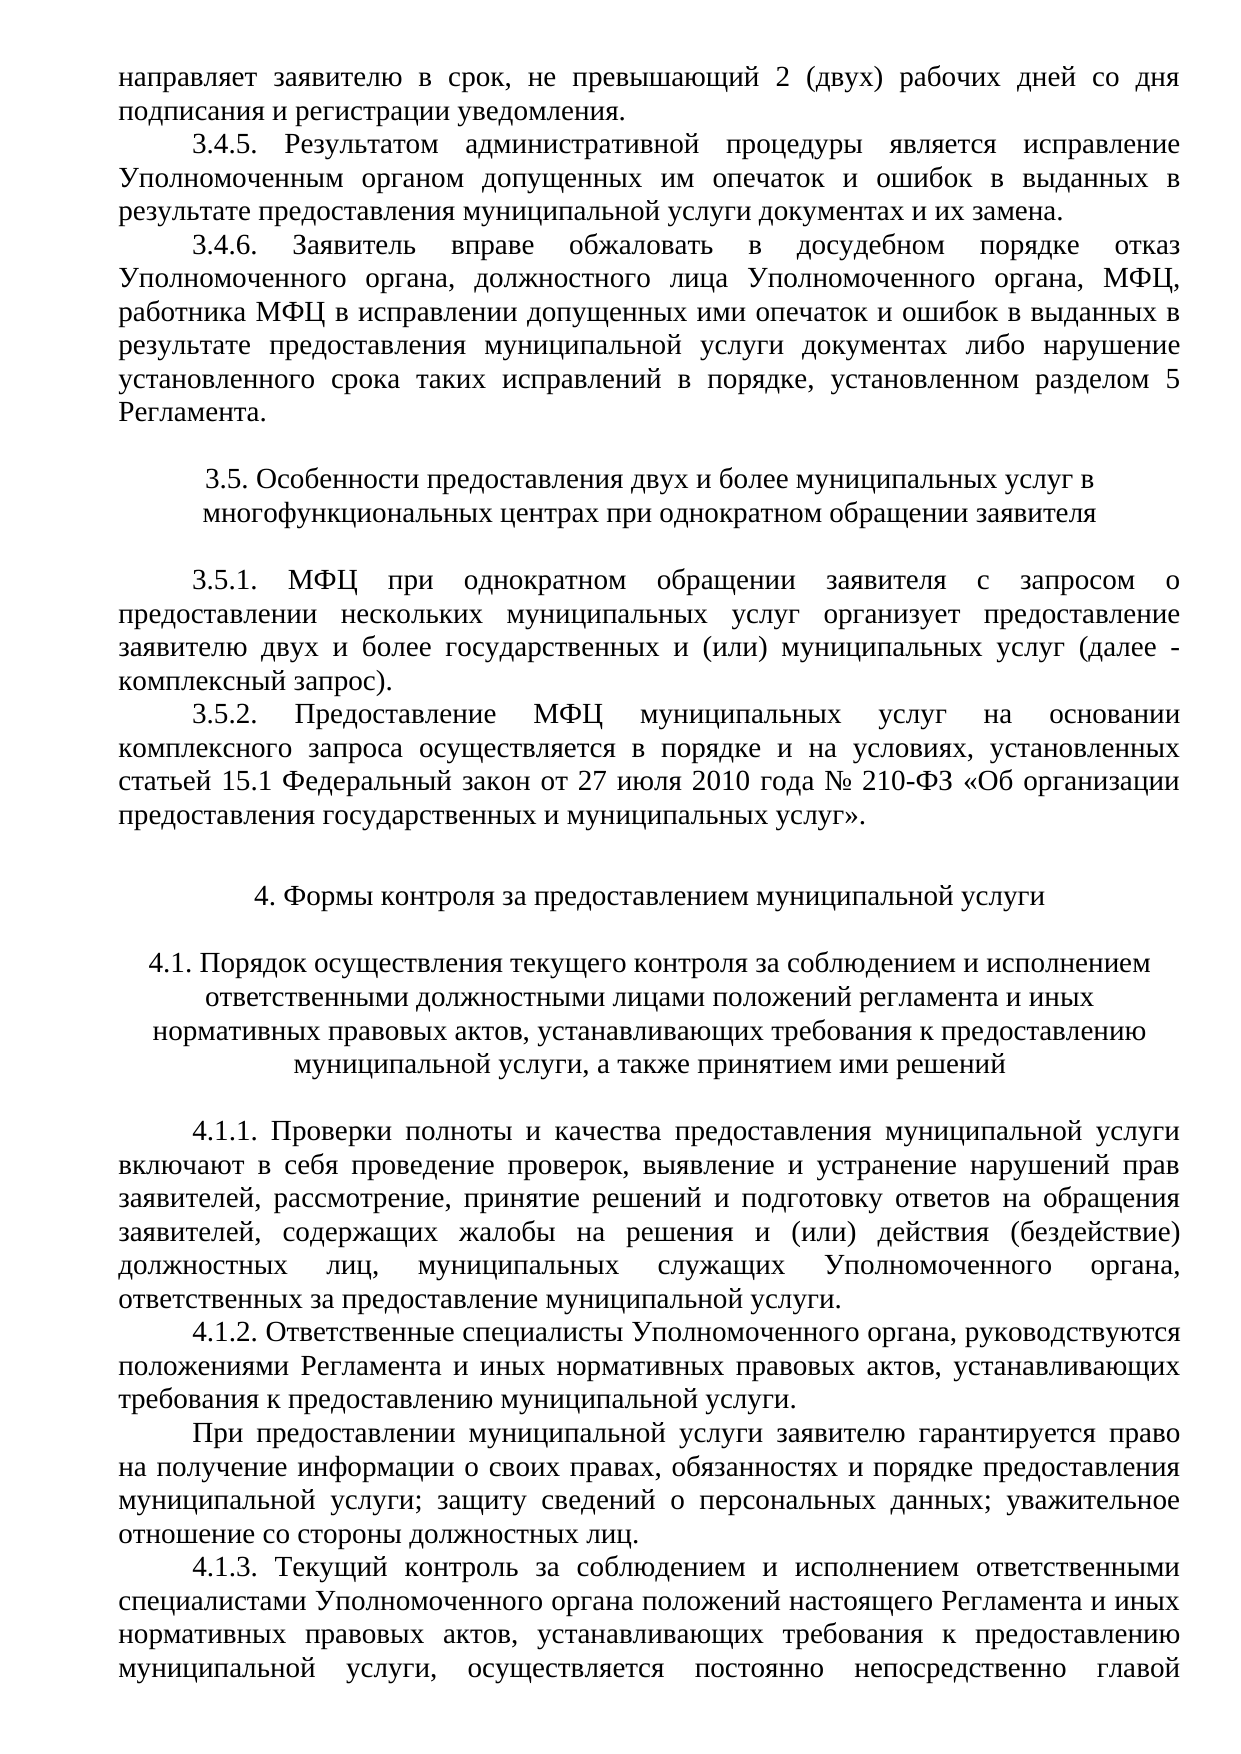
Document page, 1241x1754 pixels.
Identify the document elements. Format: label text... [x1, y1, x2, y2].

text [118, 59, 1181, 126]
text 3.4.6. Заявитель вправе обжаловать в досудебном порядке отказ Уполномоченного органа, должностного лица Уполномоченного органа, МФЦ, работника МФЦ в исправлении допущенных ими опечаток и ошибок в выданных в результате предоставления муниципальной услуги документах либо нарушение установленного срока таких исправлений в порядке, установленном разделом 5 Регламента. [118, 227, 1181, 428]
text 4.1.1. Проверки полноты и качества предоставления муниципальной услуги включают в себя проведение проверок, выявление и устранение нарушений прав заявителей, рассмотрение, принятие решений и подготовку ответов на обращения заявителей, содержащих жалобы на решения и (или) действия (бездействие) должностных лиц, муниципальных служащих Уполномоченного органа, ответственных за предоставление муниципальной услуги. [118, 1113, 1181, 1314]
text 3.5.2. Предоставление МФЦ муниципальных услуг на основании комплексного запроса осуществляется в порядке и на условиях, установленных статьей 15.1 Федеральный закон от 27 июля 2010 года № 210-ФЗ «Об организации предоставления государственных и муниципальных услуг». [118, 696, 1181, 831]
text 3.5. Особенности предоставления двух и более муниципальных услуг в многофункциональных центрах при однократном обращении заявителя [118, 462, 1181, 529]
text При предоставлении муниципальной услуги заявителю гарантируется право на получение информации о своих правах, обязанностях и порядке предоставления муниципальной услуги; защиту сведений о персональных данных; уважительное отношение со стороны должностных лиц. [118, 1415, 1181, 1549]
text 4.1. Порядок осуществления текущего контроля за соблюдением и исполнением ответственными должностными лицами положений регламента и иных нормативных правовых актов, устанавливающих требования к предоставлению муниципальной услуги, а также принятием ими решений [118, 946, 1181, 1080]
text 4.1.2. Ответственные специалисты Уполномоченного органа, руководствуются положениями Регламента и иных нормативных правовых актов, устанавливающих требования к предоставлению муниципальной услуги. [118, 1314, 1181, 1415]
text 3.4.5. Результатом административной процедуры является исправление Уполномоченным органом допущенных им опечаток и ошибок в выданных в результате предоставления муниципальной услуги документах и их замена. [118, 126, 1181, 227]
text 3.5.1. МФЦ при однократном обращении заявителя с запросом о предоставлении нескольких муниципальных услуг организует предоставление заявителю двух и более государственных и (или) муниципальных услуг (далее - комплексный запрос). [118, 562, 1181, 696]
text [118, 1549, 1181, 1683]
text 4. Формы контроля за предоставлением муниципальной услуги [118, 878, 1181, 912]
